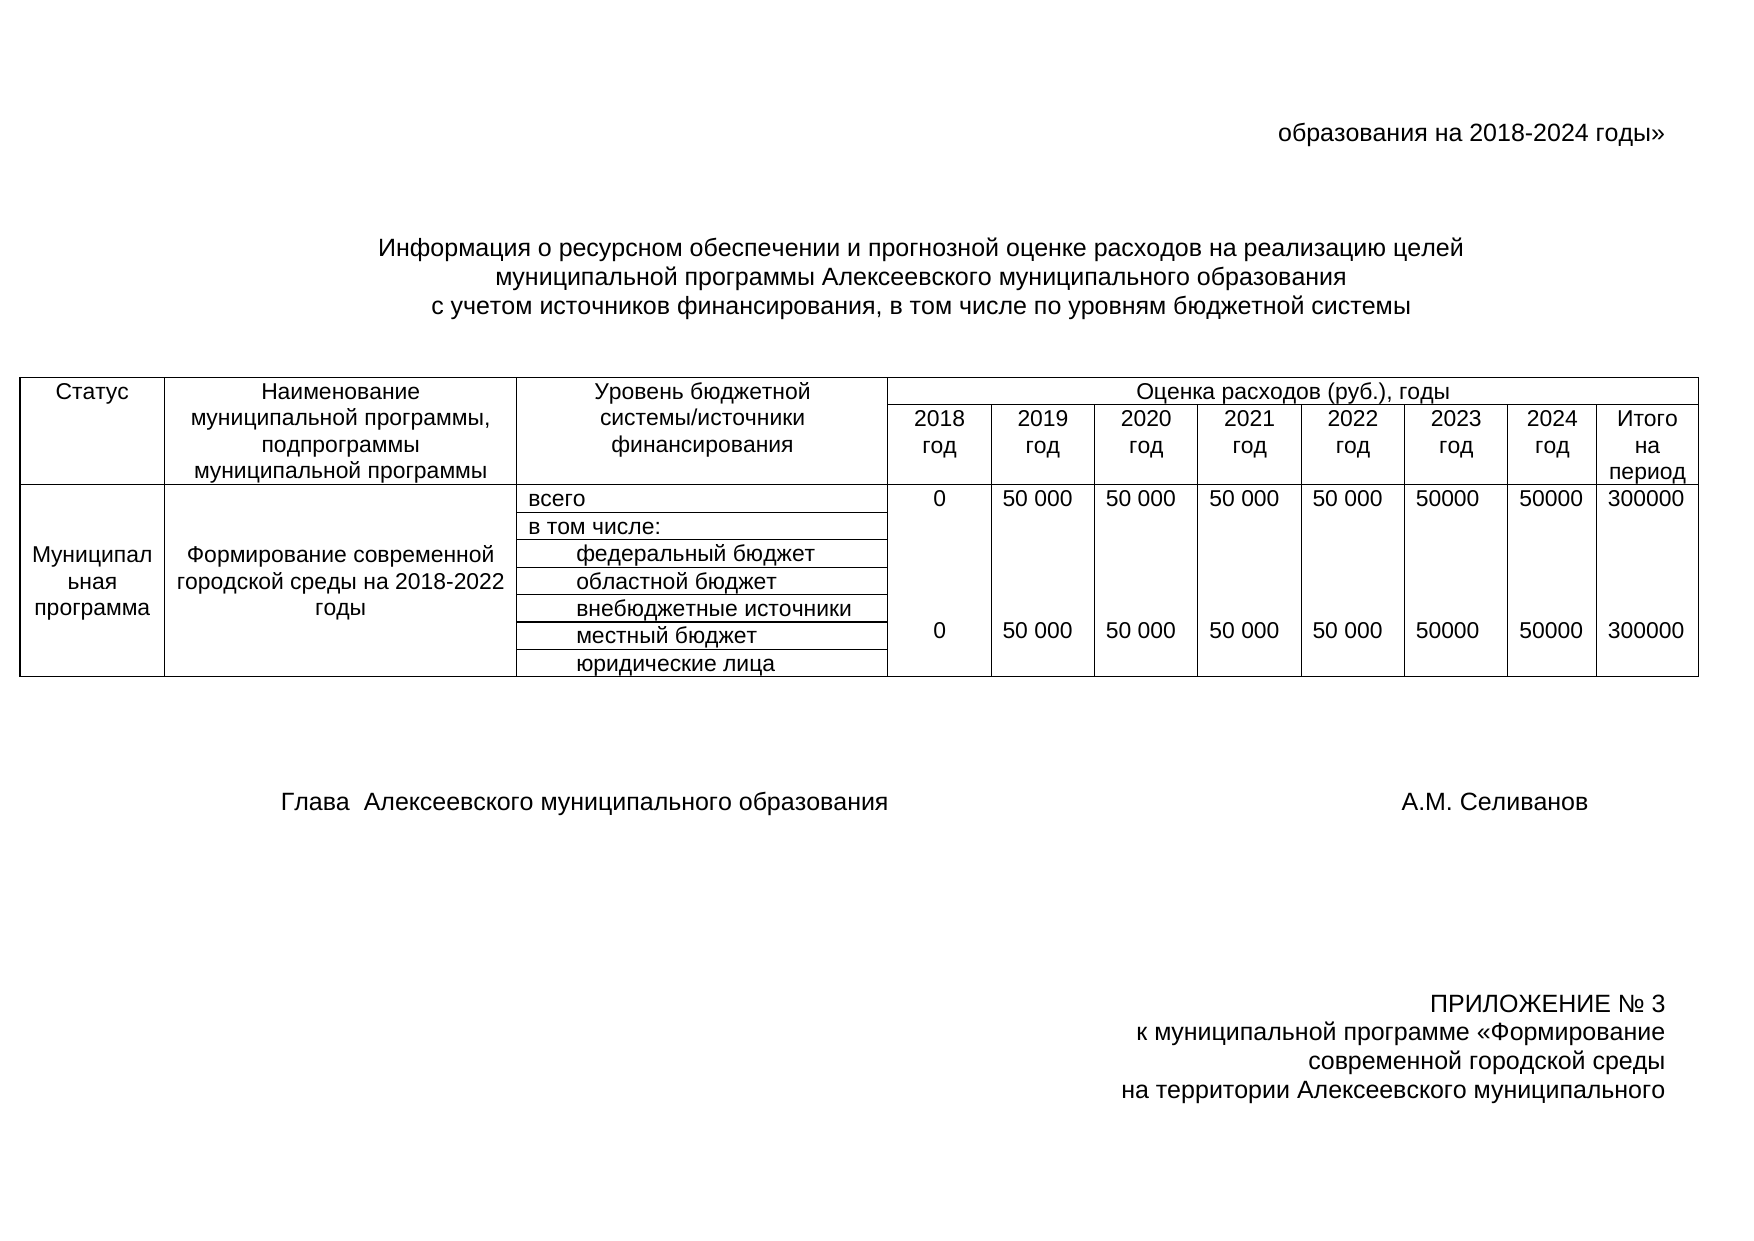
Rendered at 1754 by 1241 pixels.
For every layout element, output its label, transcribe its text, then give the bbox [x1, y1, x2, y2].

text муниципальной программы Алексеевского муниципального образования [177, 262, 1665, 291]
text на территории Алексеевского муниципального [177, 1075, 1665, 1104]
table_cell 2019 год [992, 405, 1094, 484]
table_cell 2020 год [1095, 405, 1197, 484]
table_header Уровень бюджетной системы/источники финансирования [517, 378, 887, 484]
table_cell Формирование современной городской среды на 2018-2022 годы [165, 485, 516, 676]
table_cell 300000 300000 [1597, 485, 1698, 676]
table_header Наименование муниципальной программы, подпрограммы муниципальной программы [165, 378, 516, 484]
table_cell федеральный бюджет [517, 540, 887, 567]
table_header Статус [21, 378, 164, 484]
table_cell Итого на период [1597, 405, 1698, 484]
table_cell областной бюджет [517, 568, 887, 594]
table_cell 0 0 [888, 485, 991, 676]
text Глава Алексеевского муниципального образования А.М. Селиванов [177, 787, 1665, 816]
text Информация о ресурсном обеспечении и прогнозной оценке расходов на реализацию целей [177, 233, 1665, 262]
table_cell в том числе: [517, 513, 887, 539]
table_cell 2023 год [1405, 405, 1507, 484]
table_cell 50 000 50 000 [1302, 485, 1404, 676]
text современной городской среды [177, 1046, 1665, 1075]
table_cell 50000 50000 [1405, 485, 1507, 676]
text с учетом источников финансирования, в том числе по уровням бюджетной системы [177, 291, 1665, 319]
table_cell всего [517, 485, 887, 512]
table_cell 50 000 50 000 [1095, 485, 1197, 676]
table_cell 50 000 50 000 [992, 485, 1094, 676]
text ПРИЛОЖЕНИЕ № 3 [177, 989, 1665, 1017]
text к муниципальной программе «Формирование [177, 1017, 1665, 1046]
table_cell юридические лица [517, 650, 887, 676]
table_cell 2022 год [1302, 405, 1404, 484]
table_cell 50 000 50 000 [1198, 485, 1301, 676]
table_cell местный бюджет [517, 623, 887, 649]
table_cell 2018 год [888, 405, 991, 484]
text образования на 2018-2024 годы» [177, 118, 1665, 147]
table_header Оценка расходов (руб.), годы [888, 378, 1698, 404]
table_cell Муниципальная программа [21, 485, 164, 676]
table_cell внебюджетные источники [517, 595, 887, 621]
table_cell 2024 год [1508, 405, 1596, 484]
table_cell 2021 год [1198, 405, 1301, 484]
table_cell 50000 50000 [1508, 485, 1596, 676]
